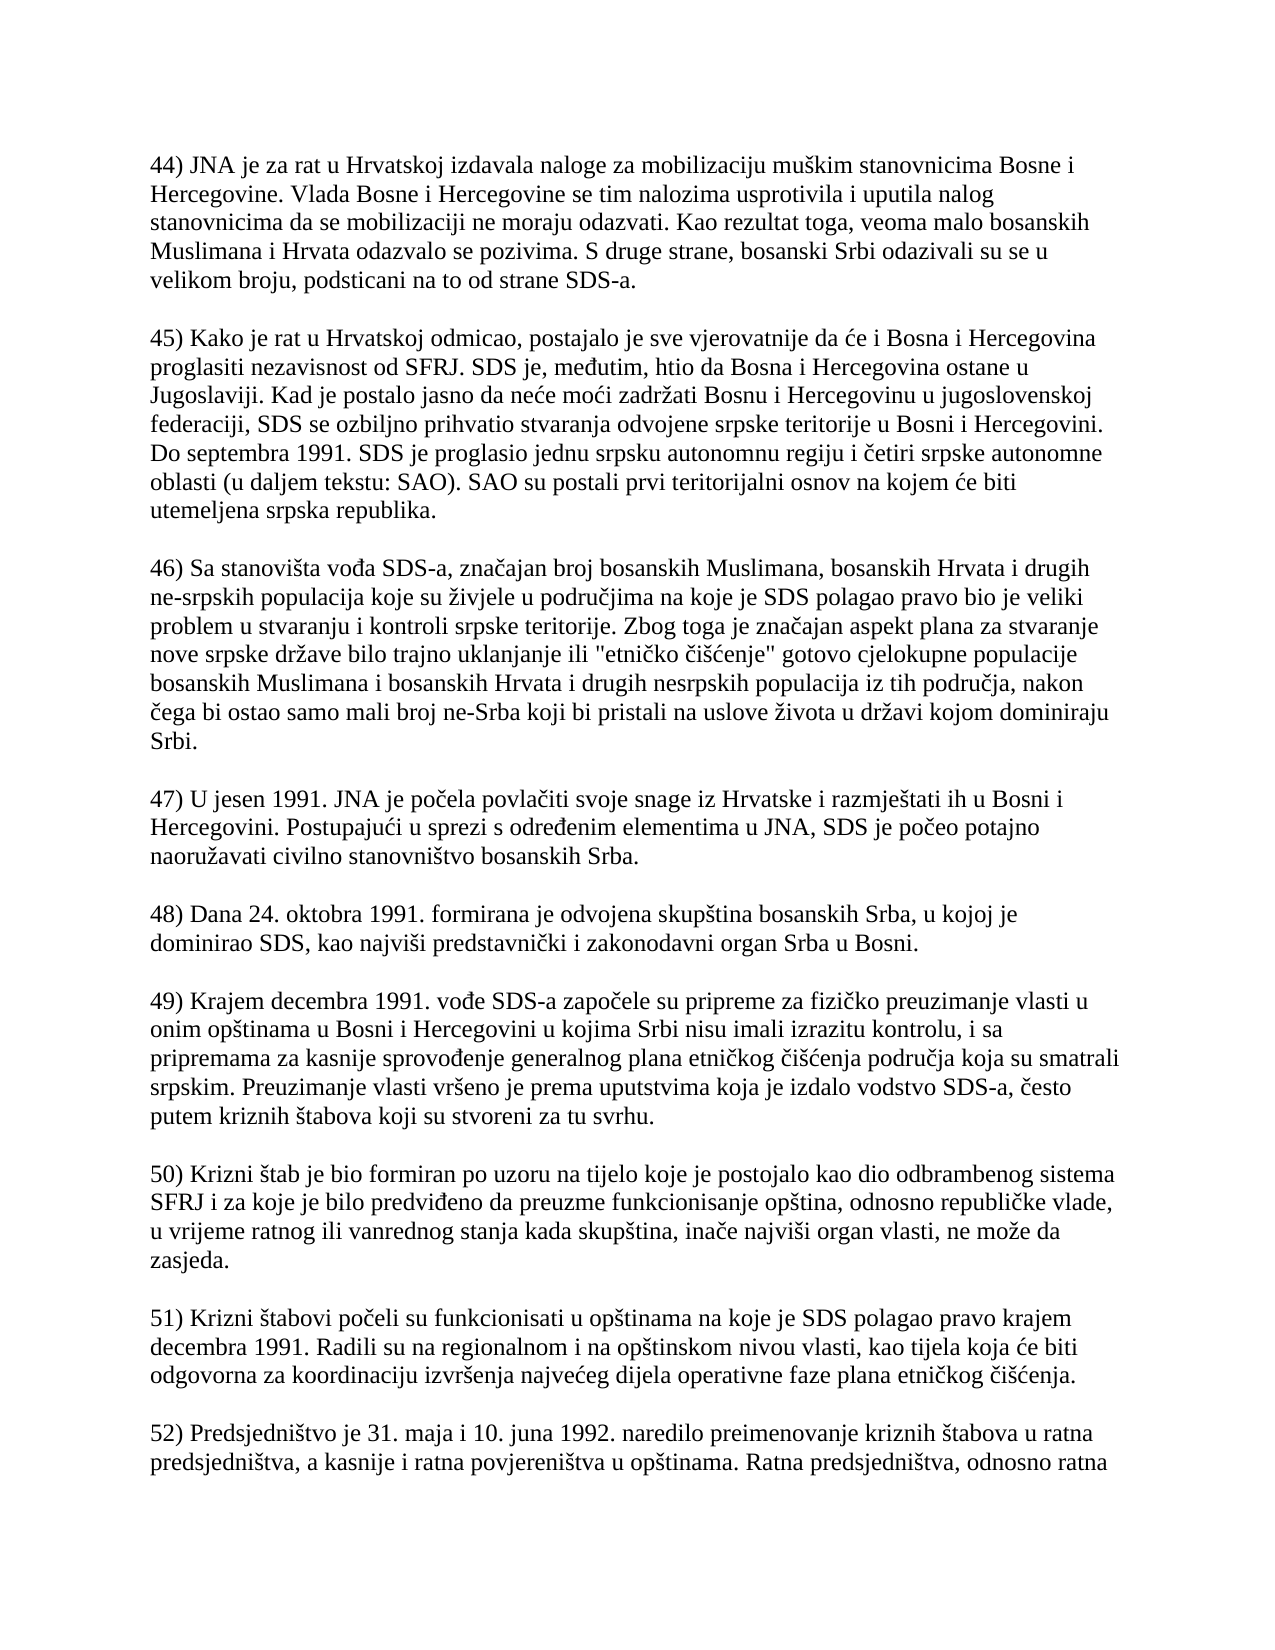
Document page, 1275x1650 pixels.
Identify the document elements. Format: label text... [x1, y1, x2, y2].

text 48) Dana 24. oktobra 1991. formirana je odvojena skupština bosanskih Srba, u kojoj je dominirao SDS, kao najviši predstavnički i zakonodavni organ Srba u Bosni. [150, 899, 1125, 957]
text 46) Sa stanovišta vođa SDS-a, značajan broj bosanskih Muslimana, bosanskih Hrvata i drugih ne-srpskih populacija koje su živjele u područjima na koje je SDS polagao pravo bio je veliki problem u stvaranju i kontroli srpske teritorije. Zbog toga je značajan aspekt plana za stvaranje nove srpske države bilo trajno uklanjanje ili "etničko čišćenje" gotovo cjelokupne populacije bosanskih Muslimana i bosanskih Hrvata i drugih nesrpskih populacija iz tih područja, nakon čega bi ostao samo mali broj ne-Srba koji bi pristali na uslove života u državi kojom dominiraju Srbi. [150, 553, 1125, 754]
text 49) Krajem decembra 1991. vođe SDS-a započele su pripreme za fizičko preuzimanje vlasti u onim opštinama u Bosni i Hercegovini u kojima Srbi nisu imali izrazitu kontrolu, i sa pripremama za kasnije sprovođenje generalnog plana etničkog čišćenja područja koja su smatrali srpskim. Preuzimanje vlasti vršeno je prema uputstvima koja je izdalo vodstvo SDS-a, često putem kriznih štabova koji su stvoreni za tu svrhu. [150, 986, 1125, 1129]
text 50) Krizni štab je bio formiran po uzoru na tijelo koje je postojalo kao dio odbrambenog sistema SFRJ i za koje je bilo predviđeno da preuzme funkcionisanje opština, odnosno republičke vlade, u vrijeme ratnog ili vanrednog stanja kada skupština, inače najviši organ vlasti, ne može da zasjeda. [150, 1159, 1125, 1274]
text 47) U jesen 1991. JNA je počela povlačiti svoje snage iz Hrvatske i razmještati ih u Bosni i Hercegovini. Postupajući u sprezi s određenim elementima u JNA, SDS je počeo potajno naoružavati civilno stanovništvo bosanskih Srba. [150, 784, 1125, 870]
text 44) JNA je za rat u Hrvatskoj izdavala naloge za mobilizaciju muškim stanovnicima Bosne i Hercegovine. Vlada Bosne i Hercegovine se tim nalozima usprotivila i uputila nalog stanovnicima da se mobilizaciji ne moraju odazvati. Kao rezultat toga, veoma malo bosanskih Muslimana i Hrvata odazvalo se pozivima. S druge strane, bosanski Srbi odazivali su se u velikom broju, podsticani na to od strane SDS-a. [150, 150, 1125, 294]
text 45) Kako je rat u Hrvatskoj odmicao, postajalo je sve vjerovatnije da će i Bosna i Hercegovina proglasiti nezavisnost od SFRJ. SDS je, međutim, htio da Bosna i Hercegovina ostane u Jugoslaviji. Kad je postalo jasno da neće moći zadržati Bosnu i Hercegovinu u jugoslovenskoj federaciji, SDS se ozbiljno prihvatio stvaranja odvojene srpske teritorije u Bosni i Hercegovini. Do septembra 1991. SDS je proglasio jednu srpsku autonomnu regiju i četiri srpske autonomne oblasti (u daljem tekstu: SAO). SAO su postali prvi teritorijalni osnov na kojem će biti utemeljena srpska republika. [150, 323, 1125, 524]
text 51) Krizni štabovi počeli su funkcionisati u opštinama na koje je SDS polagao pravo krajem decembra 1991. Radili su na regionalnom i na opštinskom nivou vlasti, kao tijela koja će biti odgovorna za koordinaciju izvršenja najvećeg dijela operativne faze plana etničkog čišćenja. [150, 1303, 1125, 1389]
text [150, 1418, 1125, 1476]
